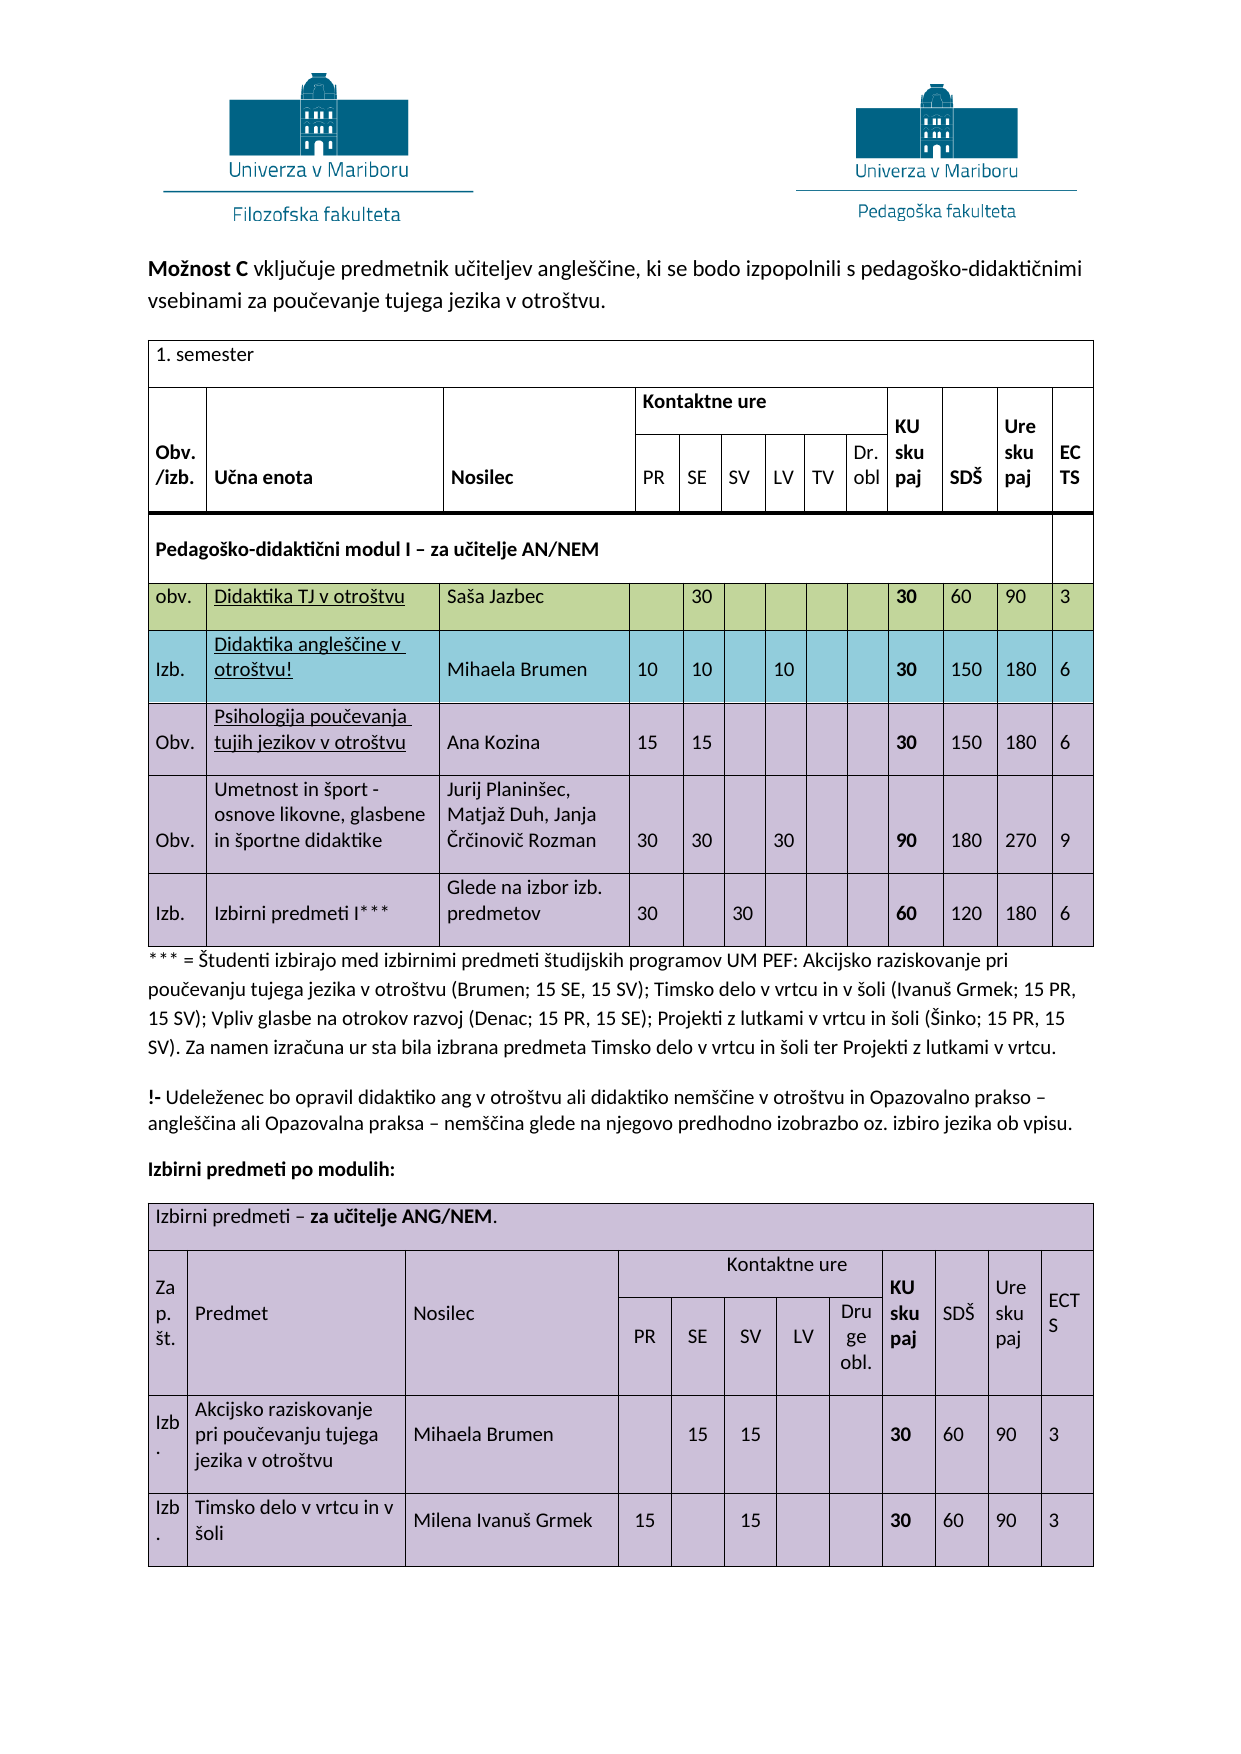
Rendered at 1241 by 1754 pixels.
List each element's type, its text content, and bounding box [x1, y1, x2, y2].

table_cell Ana Kozina [440, 704, 629, 775]
table_cell [777, 1396, 829, 1493]
picture [796, 84, 1077, 221]
table_cell Didaktika TJ v otroštvu [207, 584, 439, 630]
table_cell Umetnost in šport - osnove likovne, glasbene in športne didaktike [207, 776, 439, 873]
table_cell 15 [684, 704, 724, 775]
table_cell [1053, 515, 1093, 582]
table_cell 3 [1042, 1494, 1093, 1566]
table_cell [848, 776, 888, 873]
table_cell Izb. [149, 1396, 187, 1493]
table_cell SE [672, 1298, 724, 1395]
table_cell SV [725, 1298, 776, 1395]
table_cell 30 [684, 776, 724, 873]
table_cell [684, 874, 724, 946]
table_cell Učna enota [207, 388, 443, 511]
table_cell 3 [1053, 584, 1093, 630]
table_cell 90 [989, 1396, 1041, 1493]
table_cell [830, 1396, 882, 1493]
text *** = Študenti izbirajo med izbirnimi predmeti študijskih programov UM PEF: Akcijsko raziskovanje pri poučevanju tujega jezika v otroštvu (Brumen; 15 SE, 15 SV); Timsko delo v vrtcu in v šoli (Ivanuš Grmek; 15 PR, 15 SV); Vpliv glasbe na otrokov razvoj (Denac; 15 PR, 15 SE); Projekti z lutkami v vrtcu in šoli (Šinko; 15 PR, 15 SV). Za namen izračuna ur sta bila izbrana predmeta Timsko delo v vrtcu in šoli ter Projekti z lutkami v vrtcu. [148, 947, 1093, 1060]
table_cell 10 [684, 631, 724, 702]
table_cell PR [619, 1298, 671, 1395]
table_cell 180 [998, 631, 1052, 702]
table_cell [725, 631, 765, 702]
table_cell [848, 874, 888, 946]
table_cell [619, 1396, 671, 1493]
table_cell Izb. [149, 1494, 187, 1566]
table_cell 6 [1053, 704, 1093, 775]
table_cell SV [722, 435, 765, 511]
table_cell [725, 704, 765, 775]
table_cell 180 [998, 874, 1052, 946]
table_cell Obv./izb. [149, 388, 206, 511]
table_cell [830, 1494, 882, 1566]
table_cell Zap. št. [149, 1251, 187, 1395]
table_cell 90 [889, 776, 943, 873]
table_cell 30 [684, 584, 724, 630]
table_cell 15 [725, 1396, 776, 1493]
table_cell SDŠ [943, 388, 997, 511]
table_cell Jurij Planinšec, Matjaž Duh, Janja Črčinovič Rozman [440, 776, 629, 873]
table_cell [807, 874, 847, 946]
table_cell 180 [998, 704, 1052, 775]
table_cell 30 [889, 631, 943, 702]
table_cell 3 [1042, 1396, 1093, 1493]
table_cell 60 [944, 584, 997, 630]
table_cell [807, 631, 847, 702]
text Možnost C vključuje predmetnik učiteljev angleščine, ki se bodo izpopolnili s pedagoško-didaktičnimi vsebinami za poučevanje tujega jezika v otroštvu. [148, 254, 1093, 315]
table_cell 30 [889, 584, 943, 630]
table_cell [848, 584, 888, 630]
table_cell 10 [766, 631, 806, 702]
table_header Izbirni predmeti – za učitelje ANG/NEM. [149, 1204, 1093, 1250]
table_cell 15 [630, 704, 683, 775]
table_cell ECTS [1053, 388, 1093, 511]
table_cell Predmet [188, 1251, 405, 1395]
table_cell 15 [725, 1494, 776, 1566]
table_cell 270 [998, 776, 1052, 873]
table_cell LV [766, 435, 804, 511]
table_cell [672, 1494, 724, 1566]
table_cell Psihologija poučevanja tujih jezikov v otroštvu [207, 704, 439, 775]
table_cell 60 [936, 1494, 988, 1566]
table_cell 15 [619, 1494, 671, 1566]
table_cell 120 [944, 874, 997, 946]
table_cell [848, 631, 888, 702]
picture [163, 73, 474, 190]
table_cell Izbirni predmeti I*** [207, 874, 439, 946]
table_cell Akcijsko raziskovanje pri poučevanju tujega jezika v otroštvu [188, 1396, 405, 1493]
table_cell Dr. obl [847, 435, 887, 511]
table_cell Nosilec [444, 388, 635, 511]
table_cell [766, 584, 806, 630]
table_cell 60 [936, 1396, 988, 1493]
table_cell [766, 874, 806, 946]
table_cell Mihaela Brumen [406, 1396, 618, 1493]
table_cell [630, 584, 683, 630]
table_cell KU skupaj [888, 388, 942, 511]
table_cell 150 [944, 704, 997, 775]
table_cell Obv. [149, 776, 206, 873]
table_cell [848, 704, 888, 775]
table_cell 90 [989, 1494, 1041, 1566]
table_cell 30 [630, 776, 683, 873]
table_cell Ure skupaj [998, 388, 1052, 511]
table_cell 9 [1053, 776, 1093, 873]
table_header 1. semester [149, 341, 1093, 387]
table_cell SDŠ [936, 1251, 988, 1395]
table_cell 6 [1053, 631, 1093, 702]
table_cell 60 [889, 874, 943, 946]
table_cell 10 [630, 631, 683, 702]
table_cell 30 [883, 1494, 935, 1566]
table_cell ECTS [1042, 1251, 1093, 1395]
table_cell Mihaela Brumen [440, 631, 629, 702]
table_cell [619, 1251, 719, 1297]
table_cell [807, 704, 847, 775]
table_cell TV [805, 435, 846, 511]
table_cell KU skupaj [883, 1251, 935, 1395]
table_cell 6 [1053, 874, 1093, 946]
table_cell Timsko delo v vrtcu in v šoli [188, 1494, 405, 1566]
table_cell 150 [944, 631, 997, 702]
table_cell [807, 776, 847, 873]
table_cell Izb. [149, 631, 206, 702]
table_cell 30 [725, 874, 765, 946]
table_cell Druge obl. [830, 1298, 882, 1395]
table_cell 90 [998, 584, 1052, 630]
table_cell 30 [630, 874, 683, 946]
picture [163, 193, 474, 221]
table_cell Pedagoško-didaktični modul I – za učitelje AN/NEM [149, 515, 1052, 582]
table_cell Kontaktne ure [636, 388, 887, 434]
table_cell Kontaktne ure [719, 1251, 882, 1297]
table_cell Nosilec [406, 1251, 618, 1395]
table_cell Obv. [149, 704, 206, 775]
table_cell obv. [149, 584, 206, 630]
text !- Udeleženec bo opravil didaktiko ang v otroštvu ali didaktiko nemščine v otroštvu in Opazovalno prakso –angleščina ali Opazovalna praksa – nemščina glede na njegovo predhodno izobrazbo oz. izbiro jezika ob vpisu. [148, 1084, 1093, 1135]
table_cell [777, 1494, 829, 1566]
table_cell 30 [766, 776, 806, 873]
table_cell 15 [672, 1396, 724, 1493]
table_cell Saša Jazbec [440, 584, 629, 630]
table_cell Didaktika angleščine v otroštvu! [207, 631, 439, 702]
table_cell Milena Ivanuš Grmek [406, 1494, 618, 1566]
table_cell Izb. [149, 874, 206, 946]
table_cell Glede na izbor izb. predmetov [440, 874, 629, 946]
table_cell PR [636, 435, 679, 511]
table_cell 180 [944, 776, 997, 873]
table_cell LV [777, 1298, 829, 1395]
table_cell [725, 776, 765, 873]
text Izbirni predmeti po modulih: [148, 1156, 1093, 1182]
table_cell Ure skupaj [989, 1251, 1041, 1395]
table_cell [807, 584, 847, 630]
table_cell [725, 584, 765, 630]
table_cell 30 [883, 1396, 935, 1493]
table_cell SE [680, 435, 721, 511]
table_cell 30 [889, 704, 943, 775]
table_cell [766, 704, 806, 775]
